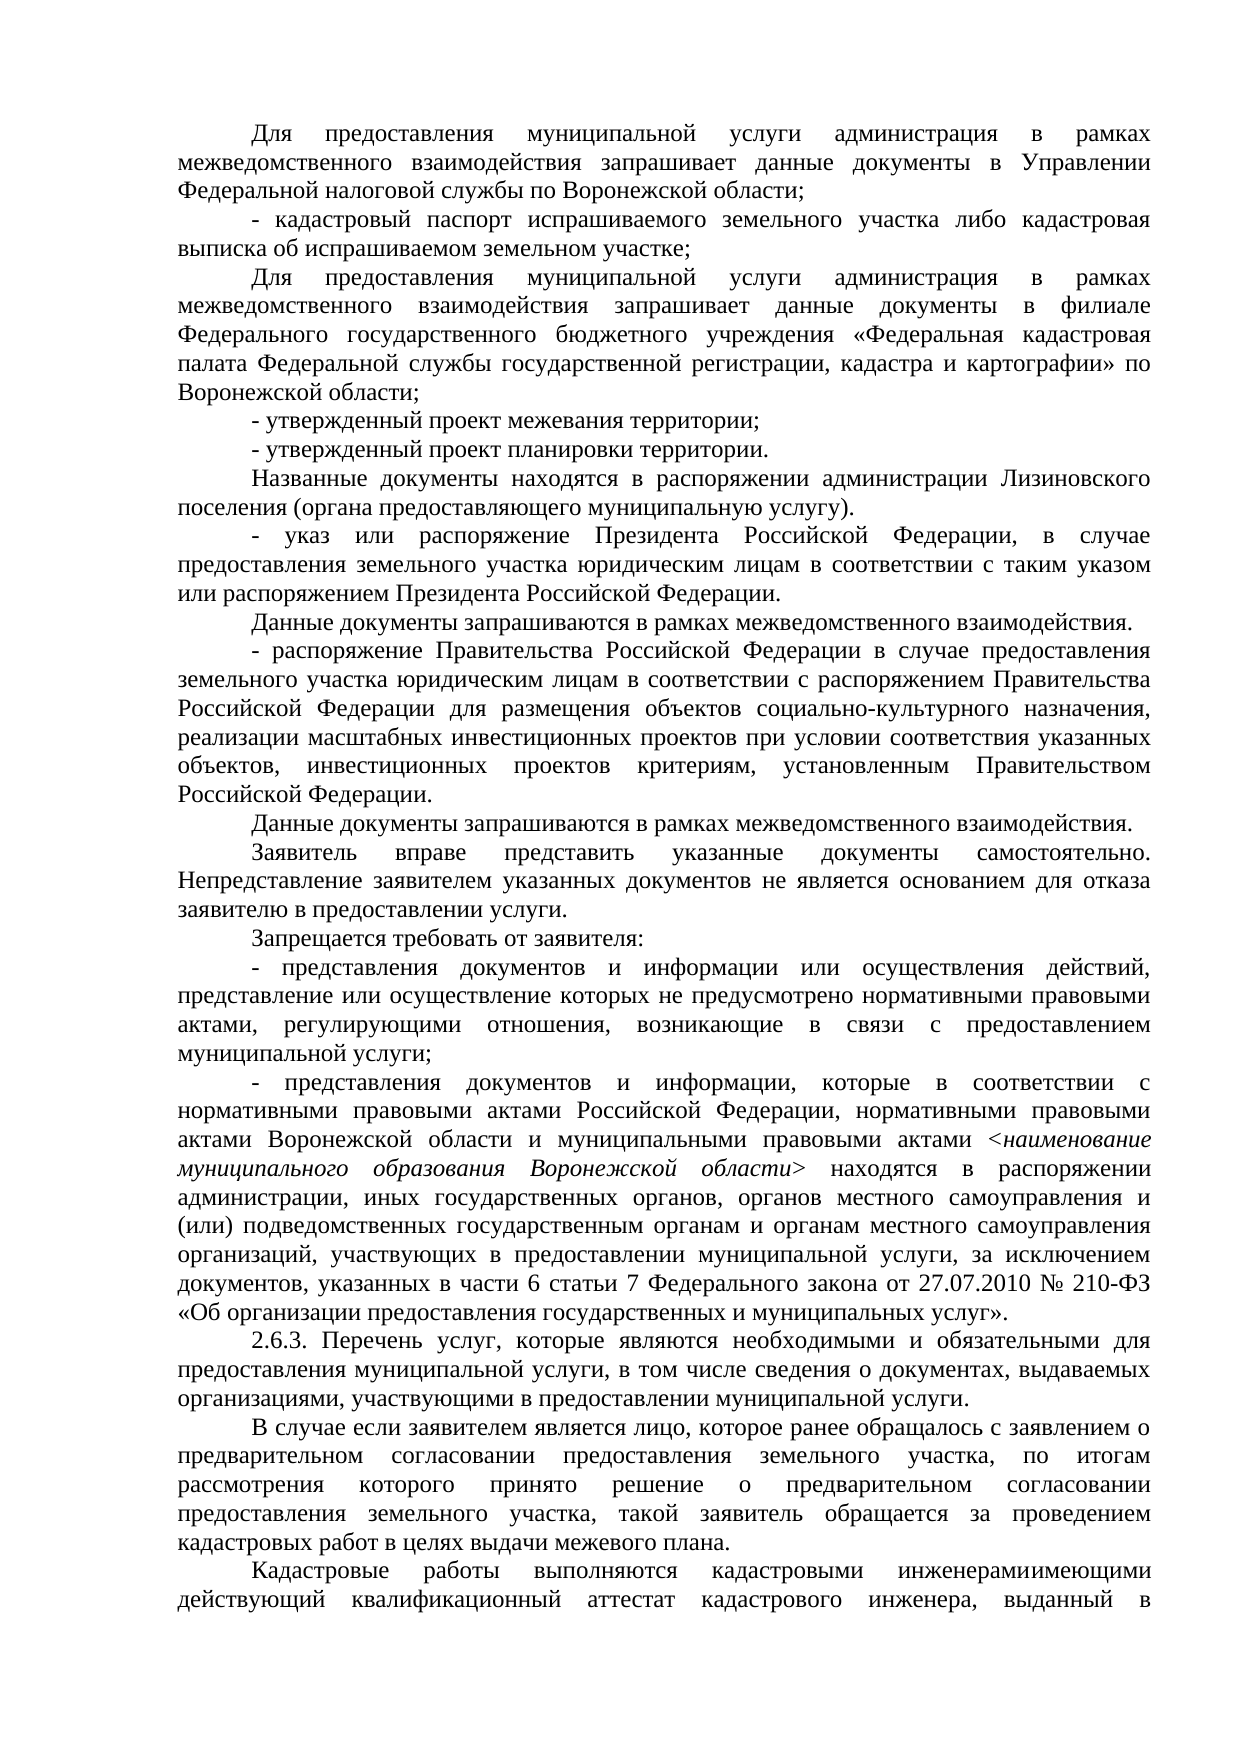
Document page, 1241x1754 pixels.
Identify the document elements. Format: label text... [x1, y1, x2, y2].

text - кадастровый паспорт испрашиваемого земельного участка либо кадастровая выписка об испрашиваемом земельном участке; [177, 204, 1152, 262]
text - представления документов и информации или осуществления действий, представление или осуществление которых не предусмотрено нормативными правовыми актами, регулирующими отношения, возникающие в связи с предоставлением муниципальной услуги; [177, 952, 1152, 1067]
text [177, 1556, 1152, 1613]
text - указ или распоряжение Президента Российской Федерации, в случае предоставления земельного участка юридическим лицам в соответствии с таким указом или распоряжением Президента Российской Федерации. [177, 521, 1152, 607]
text - распоряжение Правительства Российской Федерации в случае предоставления земельного участка юридическим лицам в соответствии с распоряжением Правительства Российской Федерации для размещения объектов социально-культурного назначения, реализации масштабных инвестиционных проектов при условии соответствия указанных объектов, инвестиционных проектов критериям, установленным Правительством Российской Федерации. [177, 636, 1152, 808]
text Заявитель вправе представить указанные документы самостоятельно. Непредставление заявителем указанных документов не является основанием для отказа заявителю в предоставлении услуги. [177, 837, 1152, 923]
text - утвержденный проект планировки территории. [177, 434, 1152, 463]
text Названные документы находятся в распоряжении администрации Лизиновского поселения (органа предоставляющего муниципальную услугу). [177, 463, 1152, 521]
text Запрещается требовать от заявителя: [177, 923, 1152, 952]
text Данные документы запрашиваются в рамках межведомственного взаимодействия. [177, 607, 1152, 636]
text - представления документов и информации, которые в соответствии с нормативными правовыми актами Российской Федерации, нормативными правовыми актами Воронежской области и муниципальными правовыми актами <наименование муниципального образования Воронежской области> находятся в распоряжении администрации, иных государственных органов, органов местного самоуправления и (или) подведомственных государственным органам и органам местного самоуправления организаций, участвующих в предоставлении муниципальной услуги, за исключением документов, указанных в части 6 статьи 7 Федерального закона от 27.07.2010 № 210-ФЗ «Об организации предоставления государственных и муниципальных услуг». [177, 1067, 1152, 1326]
text В случае если заявителем является лицо, которое ранее обращалось с заявлением о предварительном согласовании предоставления земельного участка, по итогам рассмотрения которого принято решение о предварительном согласовании предоставления земельного участка, такой заявитель обращается за проведением кадастровых работ в целях выдачи межевого плана. [177, 1412, 1152, 1556]
text 2.6.3. Перечень услуг, которые являются необходимыми и обязательными для предоставления муниципальной услуги, в том числе сведения о документах, выдаваемых организациями, участвующими в предоставлении муниципальной услуги. [177, 1326, 1152, 1412]
text Для предоставления муниципальной услуги администрация в рамках межведомственного взаимодействия запрашивает данные документы в филиале Федерального государственного бюджетного учреждения «Федеральная кадастровая палата Федеральной службы государственной регистрации, кадастра и картографии» по Воронежской области; [177, 262, 1152, 406]
text Данные документы запрашиваются в рамках межведомственного взаимодействия. [177, 808, 1152, 837]
text Для предоставления муниципальной услуги администрация в рамках межведомственного взаимодействия запрашивает данные документы в Управлении Федеральной налоговой службы по Воронежской области; [177, 118, 1152, 204]
text - утвержденный проект межевания территории; [177, 406, 1152, 434]
